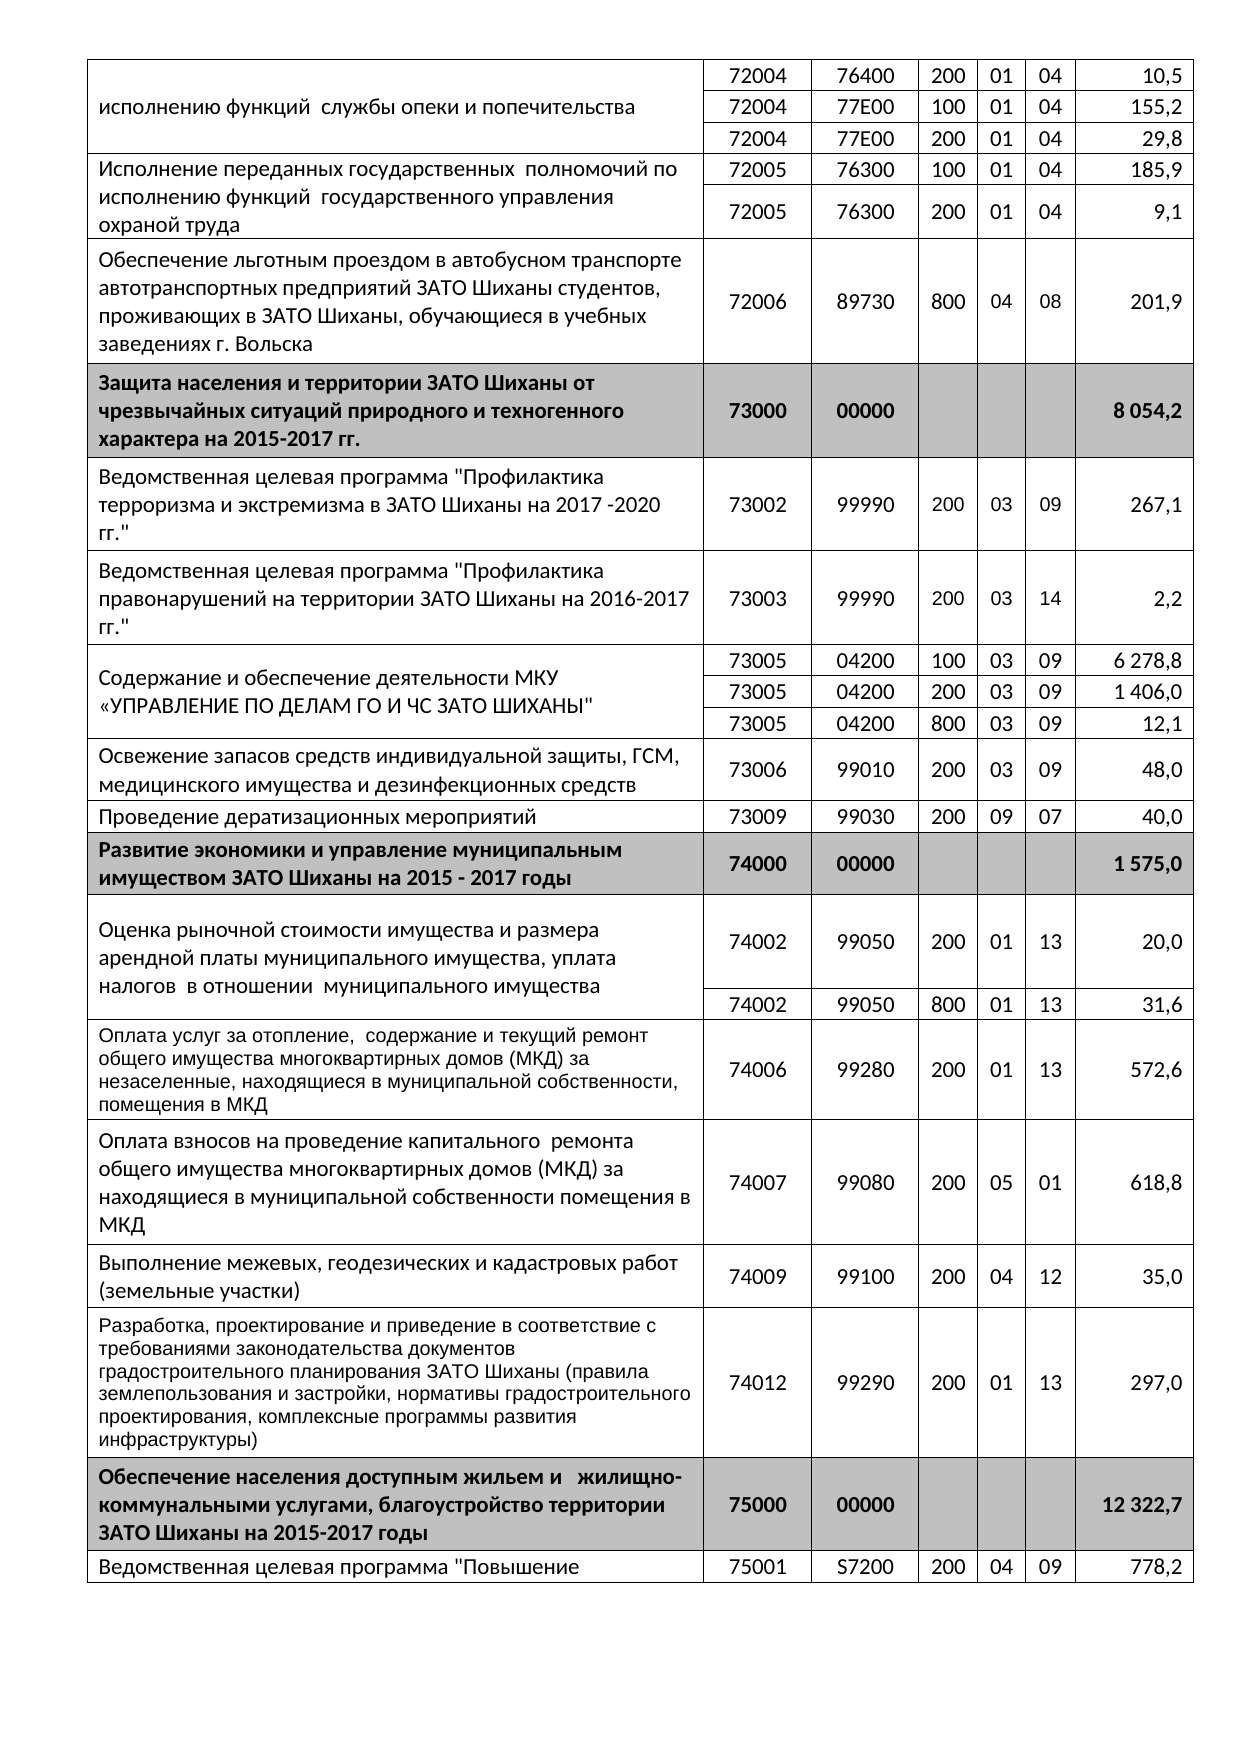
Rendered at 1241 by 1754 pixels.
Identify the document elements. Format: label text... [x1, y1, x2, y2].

table_cell 09 [1026, 645, 1075, 675]
table_cell 09 [1026, 739, 1075, 800]
table_cell 185,9 [1076, 154, 1193, 184]
table_cell 100 [919, 645, 977, 675]
table_cell [1026, 1458, 1075, 1550]
table_cell [978, 364, 1025, 457]
table_cell 09 [1026, 708, 1075, 738]
table_cell 200 [919, 895, 977, 988]
table_cell 99050 [812, 895, 918, 988]
table_cell 99010 [812, 739, 918, 800]
table_cell 75000 [704, 1458, 811, 1550]
table_cell Выполнение межевых, геодезических и кадастровых работ (земельные участки) [88, 1245, 703, 1307]
table_cell 200 [919, 739, 977, 800]
table_cell 99280 [812, 1020, 918, 1119]
table_cell 73000 [704, 364, 811, 457]
table_cell 267,1 [1076, 458, 1193, 550]
table_cell 73005 [704, 708, 811, 738]
table_cell 29,8 [1076, 123, 1193, 153]
table_cell 04 [978, 239, 1025, 363]
table_cell 200 [919, 1245, 977, 1307]
table_cell 20,0 [1076, 895, 1193, 988]
table_cell 1 575,0 [1076, 833, 1193, 894]
table_cell 1 406,0 [1076, 676, 1193, 707]
table_cell 00000 [812, 1458, 918, 1550]
table_cell 74007 [704, 1120, 811, 1244]
table_cell 200 [919, 676, 977, 707]
table_cell 04200 [812, 645, 918, 675]
table_cell 99290 [812, 1308, 918, 1457]
table_cell 01 [978, 60, 1025, 90]
table_cell 73006 [704, 739, 811, 800]
table_cell 200 [919, 458, 977, 550]
table_cell 01 [978, 895, 1025, 988]
table_cell 01 [978, 1020, 1025, 1119]
table_cell 200 [919, 1308, 977, 1457]
table_cell 08 [1026, 239, 1075, 363]
table_cell 99990 [812, 458, 918, 550]
table_cell 100 [919, 91, 977, 122]
table_cell 100 [919, 154, 977, 184]
table_cell Ведомственная целевая программа "Профилактика терроризма и экстремизма в ЗАТО Шиханы на 2017 -2020 гг." [88, 458, 703, 550]
table_cell 778,2 [1076, 1551, 1193, 1582]
table_cell 03 [978, 551, 1025, 644]
table_cell 13 [1026, 895, 1075, 988]
table_cell 73009 [704, 801, 811, 832]
table_cell [1026, 364, 1075, 457]
table_cell Проведение дератизационных мероприятий [88, 801, 703, 832]
table_cell 800 [919, 989, 977, 1019]
table_cell 12,1 [1076, 708, 1193, 738]
table_cell 04 [1026, 123, 1075, 153]
table_cell Оплата взносов на проведение капитального ремонта общего имущества многоквартирных домов (МКД) за находящиеся в муниципальной собственности помещения в МКД [88, 1120, 703, 1244]
table_cell 03 [978, 676, 1025, 707]
table_cell 14 [1026, 551, 1075, 644]
table_cell 201,9 [1076, 239, 1193, 363]
table_cell 03 [978, 708, 1025, 738]
table_cell 72004 [704, 91, 811, 122]
table_cell Исполнение переданных государственных полномочий по исполнению функций государственного управления охраной труда [88, 154, 703, 238]
table_cell 35,0 [1076, 1245, 1193, 1307]
table_cell 74002 [704, 895, 811, 988]
table_cell Оценка рыночной стоимости имущества и размера арендной платы муниципального имущества, уплата налогов в отношении муниципального имущества [88, 895, 703, 1019]
table_cell 01 [978, 989, 1025, 1019]
table_cell 10,5 [1076, 60, 1193, 90]
table_cell 04 [978, 1551, 1025, 1582]
table_cell Разработка, проектирование и приведение в соответствие с требованиями законодательства документов градостроительного планирования ЗАТО Шиханы (правила землепользования и застройки, нормативы градостроительного проектирования, комплексные программы развития инфраструктуры) [88, 1308, 703, 1457]
table_cell 73002 [704, 458, 811, 550]
table_cell [978, 833, 1025, 894]
table_cell 73005 [704, 676, 811, 707]
table_cell 74009 [704, 1245, 811, 1307]
table_cell 99050 [812, 989, 918, 1019]
table_cell 99030 [812, 801, 918, 832]
table_cell Обеспечение населения доступным жильем и жилищно-коммунальными услугами, благоустройство территории ЗАТО Шиханы на 2015-2017 годы [88, 1458, 703, 1550]
table_cell 40,0 [1076, 801, 1193, 832]
table_cell 77Е00 [812, 123, 918, 153]
table_cell 04 [1026, 185, 1075, 238]
table_cell 04 [1026, 154, 1075, 184]
table_cell 00000 [812, 364, 918, 457]
table_cell 01 [978, 91, 1025, 122]
table_cell 03 [978, 645, 1025, 675]
table_cell 04200 [812, 708, 918, 738]
table_cell 12 322,7 [1076, 1458, 1193, 1550]
table_cell [919, 1458, 977, 1550]
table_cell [88, 60, 703, 153]
table_cell 74006 [704, 1020, 811, 1119]
table_cell 09 [978, 801, 1025, 832]
table_cell 6 278,8 [1076, 645, 1193, 675]
table_cell Ведомственная целевая программа "Профилактика правонарушений на территории ЗАТО Шиханы на 2016-2017 гг." [88, 551, 703, 644]
table_cell Освежение запасов средств индивидуальной защиты, ГСМ, медицинского имущества и дезинфекционных средств [88, 739, 703, 800]
table_cell 800 [919, 708, 977, 738]
table_cell [919, 833, 977, 894]
table_cell 05 [978, 1120, 1025, 1244]
table_cell 31,6 [1076, 989, 1193, 1019]
table_cell 89730 [812, 239, 918, 363]
table_cell 572,6 [1076, 1020, 1193, 1119]
table_cell 99100 [812, 1245, 918, 1307]
table_cell 04 [1026, 60, 1075, 90]
table_cell 01 [978, 154, 1025, 184]
table_cell 01 [978, 185, 1025, 238]
table_cell 200 [919, 60, 977, 90]
table_cell 01 [978, 123, 1025, 153]
table_cell 200 [919, 185, 977, 238]
table_cell 800 [919, 239, 977, 363]
table_cell 13 [1026, 1020, 1075, 1119]
table_cell 04 [1026, 91, 1075, 122]
table_cell [1026, 833, 1075, 894]
table_cell 72006 [704, 239, 811, 363]
table_cell 73005 [704, 645, 811, 675]
table_cell 297,0 [1076, 1308, 1193, 1457]
table_cell Развитие экономики и управление муниципальным имуществом ЗАТО Шиханы на 2015 - 2017 годы [88, 833, 703, 894]
table_cell 200 [919, 801, 977, 832]
table_cell 13 [1026, 989, 1075, 1019]
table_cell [88, 1551, 703, 1582]
table_cell 04200 [812, 676, 918, 707]
table_cell 77Е00 [812, 91, 918, 122]
table_cell 200 [919, 551, 977, 644]
table_cell [978, 1458, 1025, 1550]
table_cell 618,8 [1076, 1120, 1193, 1244]
table_cell 01 [978, 1308, 1025, 1457]
table_cell Оплата услуг за отопление, содержание и текущий ремонт общего имущества многоквартирных домов (МКД) за незаселенные, находящиеся в муниципальной собственности, помещения в МКД [88, 1020, 703, 1119]
table_cell 200 [919, 1020, 977, 1119]
table_cell 9,1 [1076, 185, 1193, 238]
table_cell 200 [919, 1120, 977, 1244]
table_cell 73003 [704, 551, 811, 644]
table_cell 155,2 [1076, 91, 1193, 122]
table_cell 09 [1026, 676, 1075, 707]
table_cell 8 054,2 [1076, 364, 1193, 457]
table_cell Содержание и обеспечение деятельности МКУ «УПРАВЛЕНИЕ ПО ДЕЛАМ ГО И ЧС ЗАТО ШИХАНЫ" [88, 645, 703, 738]
table_cell Обеспечение льготным проездом в автобусном транспорте автотранспортных предприятий ЗАТО Шиханы студентов, проживающих в ЗАТО Шиханы, обучающиеся в учебных заведениях г. Вольска [88, 239, 703, 363]
table_cell 75001 [704, 1551, 811, 1582]
table_cell 12 [1026, 1245, 1075, 1307]
table_cell 72004 [704, 123, 811, 153]
table_cell S7200 [812, 1551, 918, 1582]
table_cell 01 [1026, 1120, 1075, 1244]
table_cell 09 [1026, 458, 1075, 550]
table_cell 76300 [812, 185, 918, 238]
table_cell 00000 [812, 833, 918, 894]
table_cell 48,0 [1076, 739, 1193, 800]
table_cell 72004 [704, 60, 811, 90]
table_cell 72005 [704, 185, 811, 238]
table_cell 03 [978, 739, 1025, 800]
table_cell 76300 [812, 154, 918, 184]
table_cell 74012 [704, 1308, 811, 1457]
table_cell 72005 [704, 154, 811, 184]
table_cell 76400 [812, 60, 918, 90]
table_cell Защита населения и территории ЗАТО Шиханы от чрезвычайных ситуаций природного и техногенного характера на 2015-2017 гг. [88, 364, 703, 457]
table_cell 99990 [812, 551, 918, 644]
table_cell 74000 [704, 833, 811, 894]
table_cell 200 [919, 123, 977, 153]
table_cell 200 [919, 1551, 977, 1582]
table_cell 04 [978, 1245, 1025, 1307]
table_cell 13 [1026, 1308, 1075, 1457]
table_cell [919, 364, 977, 457]
table_cell 2,2 [1076, 551, 1193, 644]
table_cell 74002 [704, 989, 811, 1019]
table_cell 09 [1026, 1551, 1075, 1582]
table_cell 07 [1026, 801, 1075, 832]
table_cell 03 [978, 458, 1025, 550]
table_cell 99080 [812, 1120, 918, 1244]
